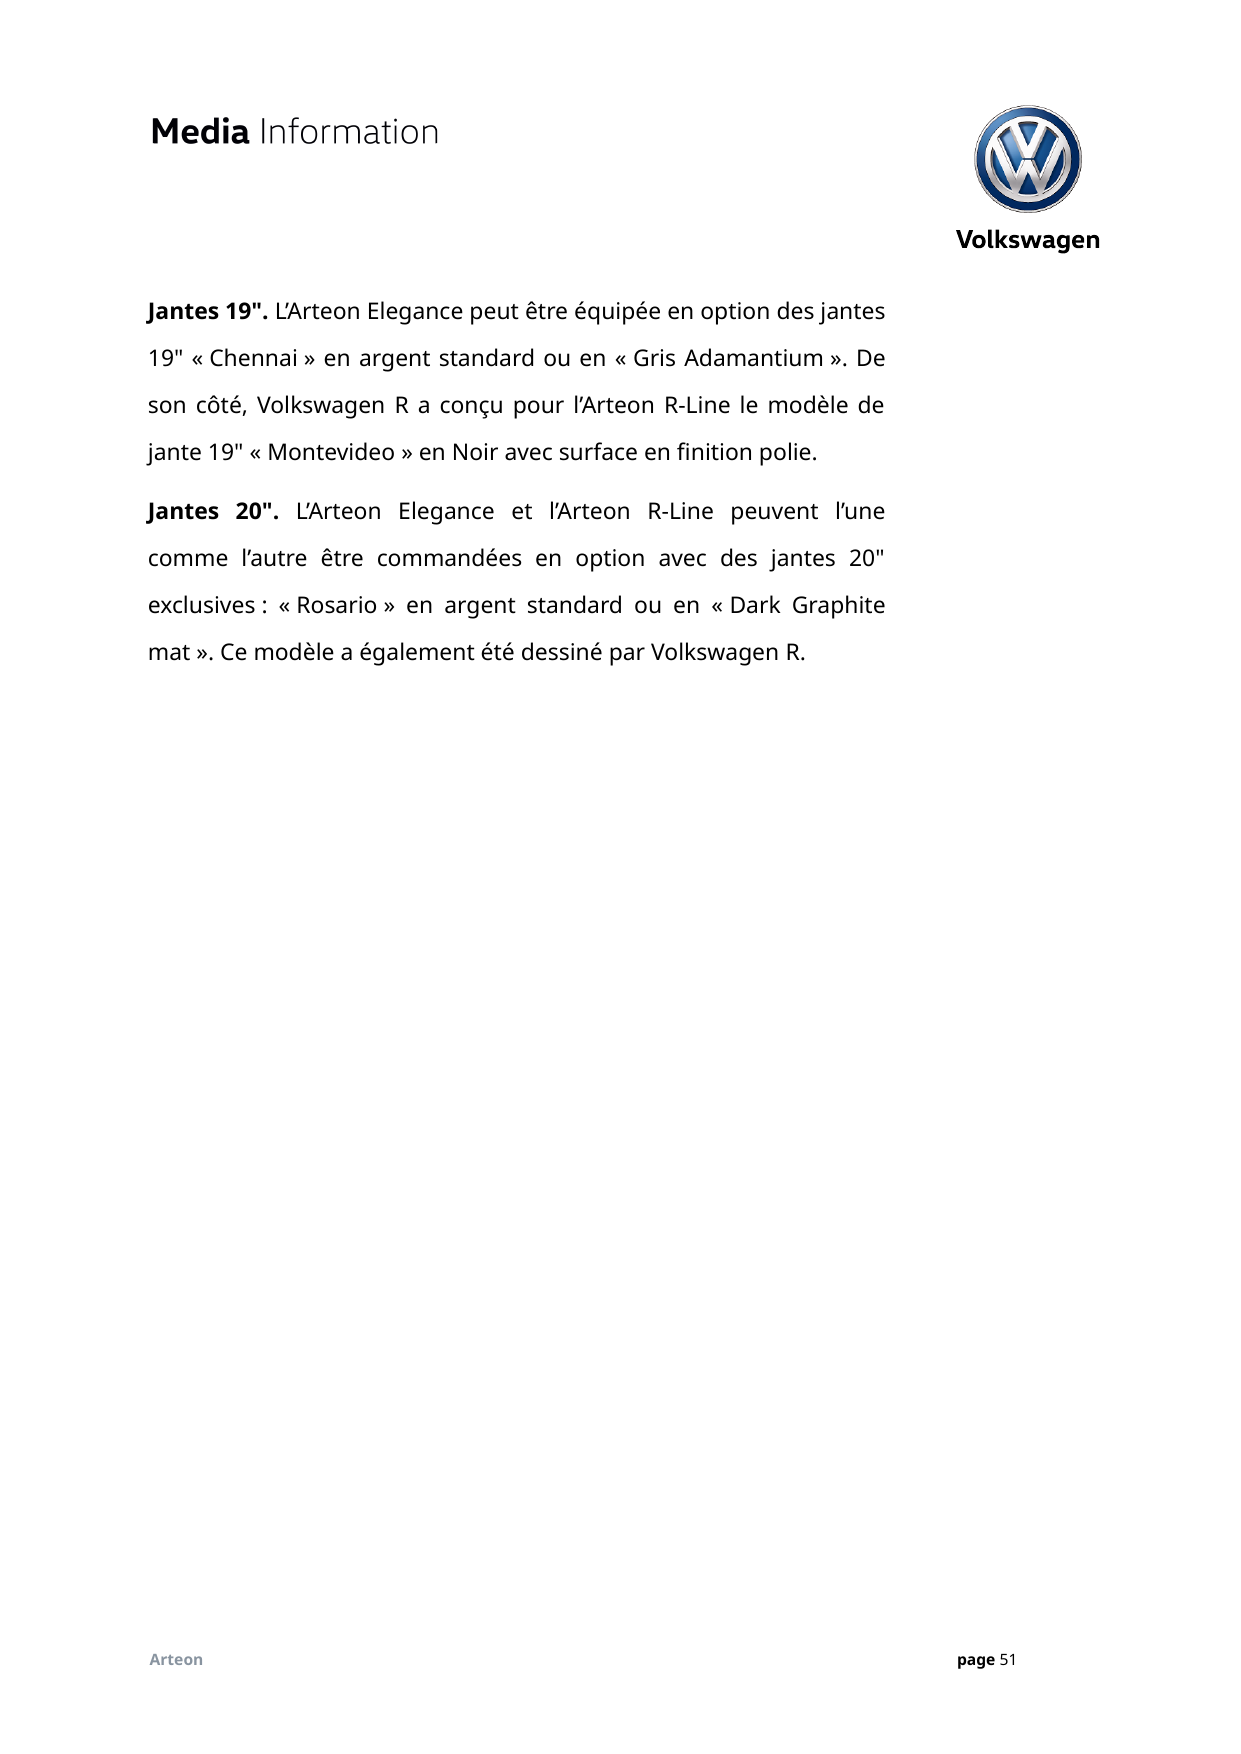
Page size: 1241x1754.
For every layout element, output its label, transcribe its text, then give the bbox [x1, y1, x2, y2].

picture [147, 113, 442, 149]
picture [967, 98, 1089, 220]
list Jantes 19". L’Arteon Elegance peut être équipée en option des jantes 19" « Chennai » en argent standard ou en « Gris Adamantium ». De son côté, Volkswagen R a conçu pour l’Arteon R-Line le modèle de jante 19" « Montevideo » en Noir avec surface en finition polie. [148, 295, 886, 467]
list Jantes 20". L’Arteon Elegance et l’Arteon R-Line peuvent l’une comme l’autre être commandées en option avec des jantes 20" exclusives : « Rosario » en argent standard ou en « Dark Graphite mat ». Ce modèle a également été dessiné par Volkswagen R. [148, 495, 886, 667]
